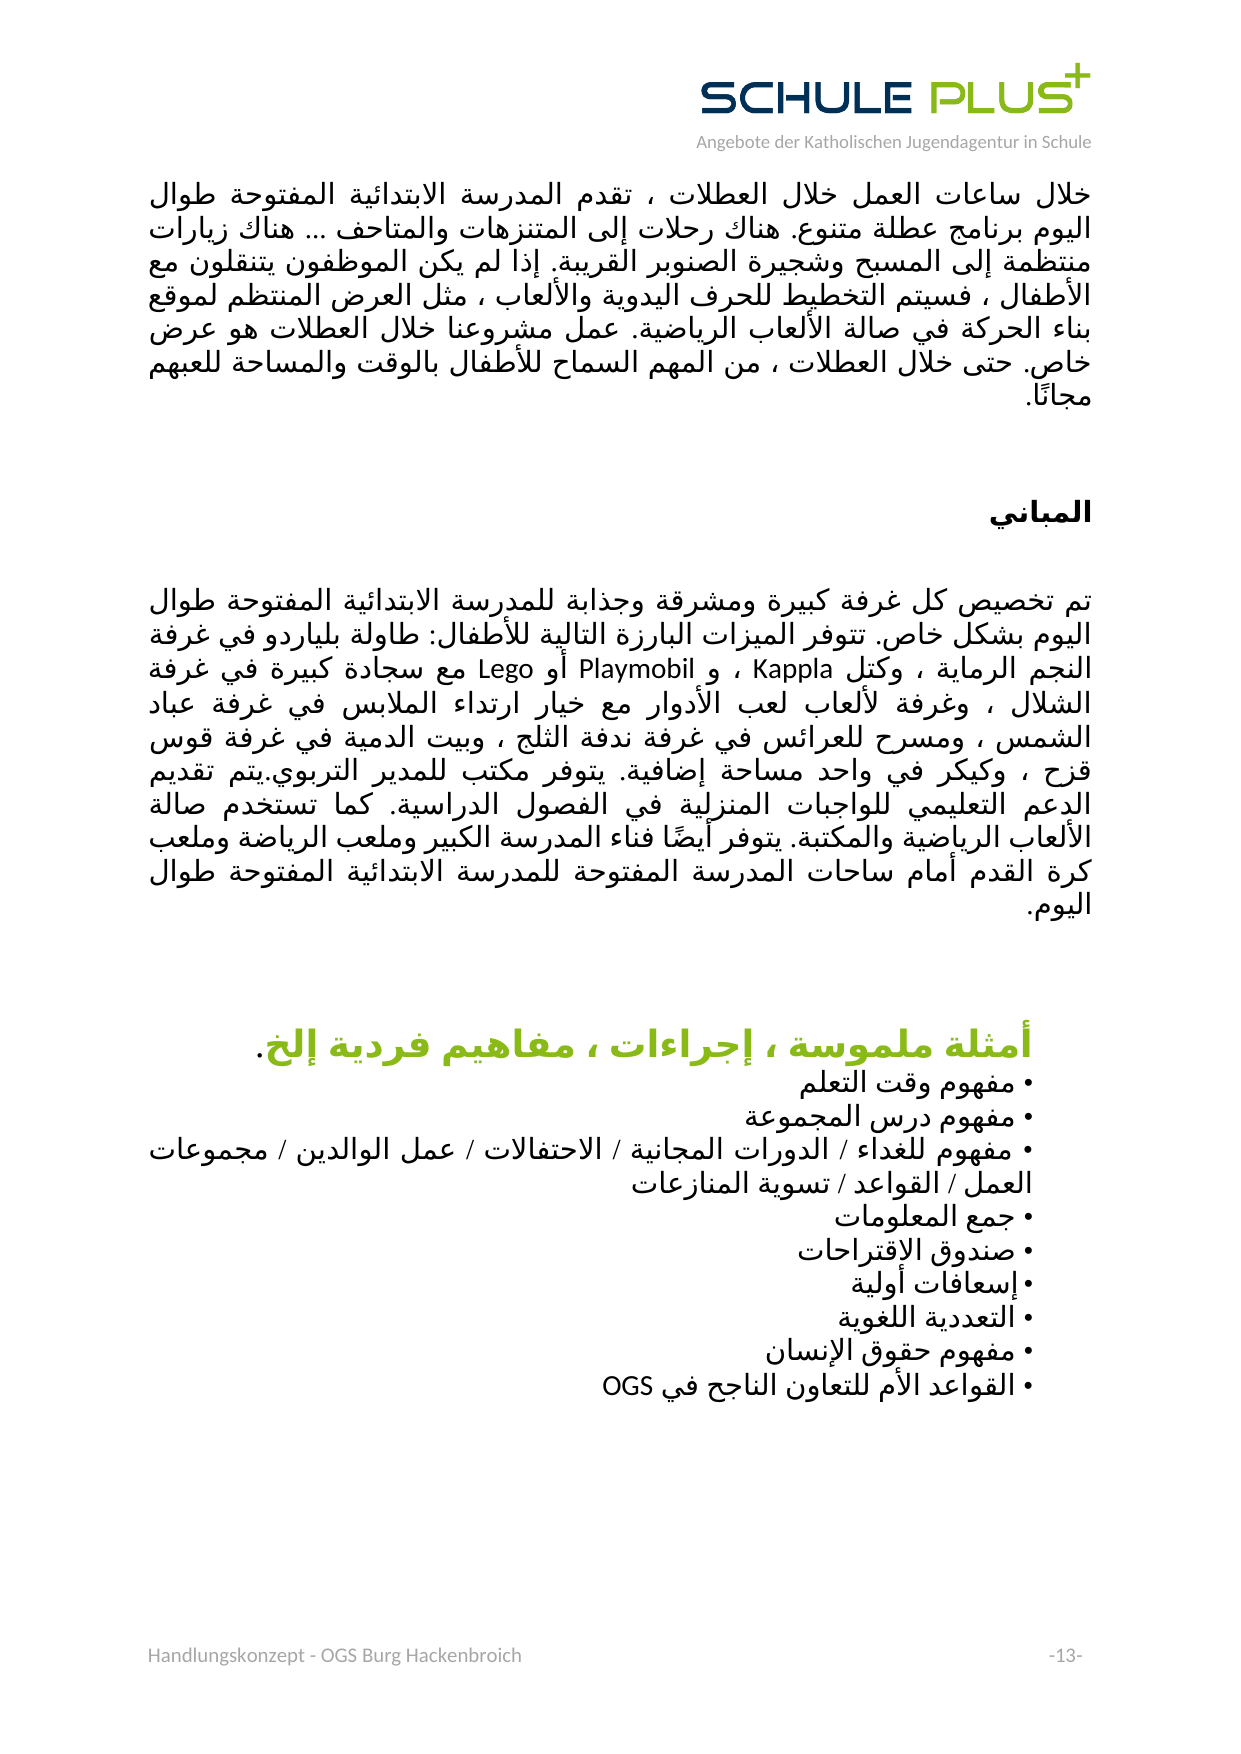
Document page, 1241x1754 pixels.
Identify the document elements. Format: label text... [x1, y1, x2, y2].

list • إسعافات أولية [148, 1266, 1033, 1300]
picture [697, 59, 1093, 118]
list أمثلة ملموسة ، إجراءات ، مفاهيم فردية إلخ. [148, 1022, 1033, 1065]
list • جمع المعلومات [148, 1199, 1033, 1233]
list • صندوق الاقتراحات [148, 1233, 1033, 1266]
list • مفهوم حقوق الإنسان [148, 1333, 1033, 1367]
subtitle المباني [148, 496, 1092, 529]
list • التعددية اللغوية [148, 1300, 1033, 1333]
list • مفهوم للغداء / الدورات المجانية / الاحتفالات / عمل الوالدين / مجموعات العمل / القواعد / تسوية المنازعات [148, 1132, 1033, 1199]
subtitle خلال ساعات العمل خلال العطلات ، تقدم المدرسة الابتدائية المفتوحة طوال اليوم برنامج عطلة متنوع. هناك رحلات إلى المتنزهات والمتاحف ... هناك زيارات منتظمة إلى المسبح وشجيرة الصنوبر القريبة. إذا لم يكن الموظفون يتنقلون مع الأطفال ، فسيتم التخطيط للحرف اليدوية والألعاب ، مثل العرض المنتظم لموقع بناء الحركة في صالة الألعاب الرياضية. عمل مشروعنا خلال العطلات هو عرض خاص. حتى خلال العطلات ، من المهم السماح للأطفال بالوقت والمساحة للعبهم مجانًا. [148, 177, 1092, 412]
list • مفهوم درس المجموعة [148, 1099, 1033, 1132]
list • القواعد الأم للتعاون الناجح في OGS [148, 1367, 1033, 1403]
list • مفهوم وقت التعلم [148, 1065, 1033, 1099]
text تم تخصيص كل غرفة كبيرة ومشرقة وجذابة للمدرسة الابتدائية المفتوحة طوال اليوم بشكل خاص. تتوفر الميزات البارزة التالية للأطفال: طاولة بلياردو في غرفة النجم الرماية ، وكتل Kappla ، و Playmobil أو Lego مع سجادة كبيرة في غرفة الشلال ، وغرفة لألعاب لعب الأدوار مع خيار ارتداء الملابس في غرفة عباد الشمس ، ومسرح للعرائس في غرفة ندفة الثلج ، وبيت الدمية في غرفة قوس قزح ، وكيكر في واحد مساحة إضافية. يتوفر مكتب للمدير التربوي.يتم تقديم الدعم التعليمي للواجبات المنزلية في الفصول الدراسية. كما تستخدم صالة الألعاب الرياضية والمكتبة. يتوفر أيضًا فناء المدرسة الكبير وملعب الرياضة وملعب كرة القدم أمام ساحات المدرسة المفتوحة للمدرسة الابتدائية المفتوحة طوال اليوم. [148, 583, 1092, 921]
